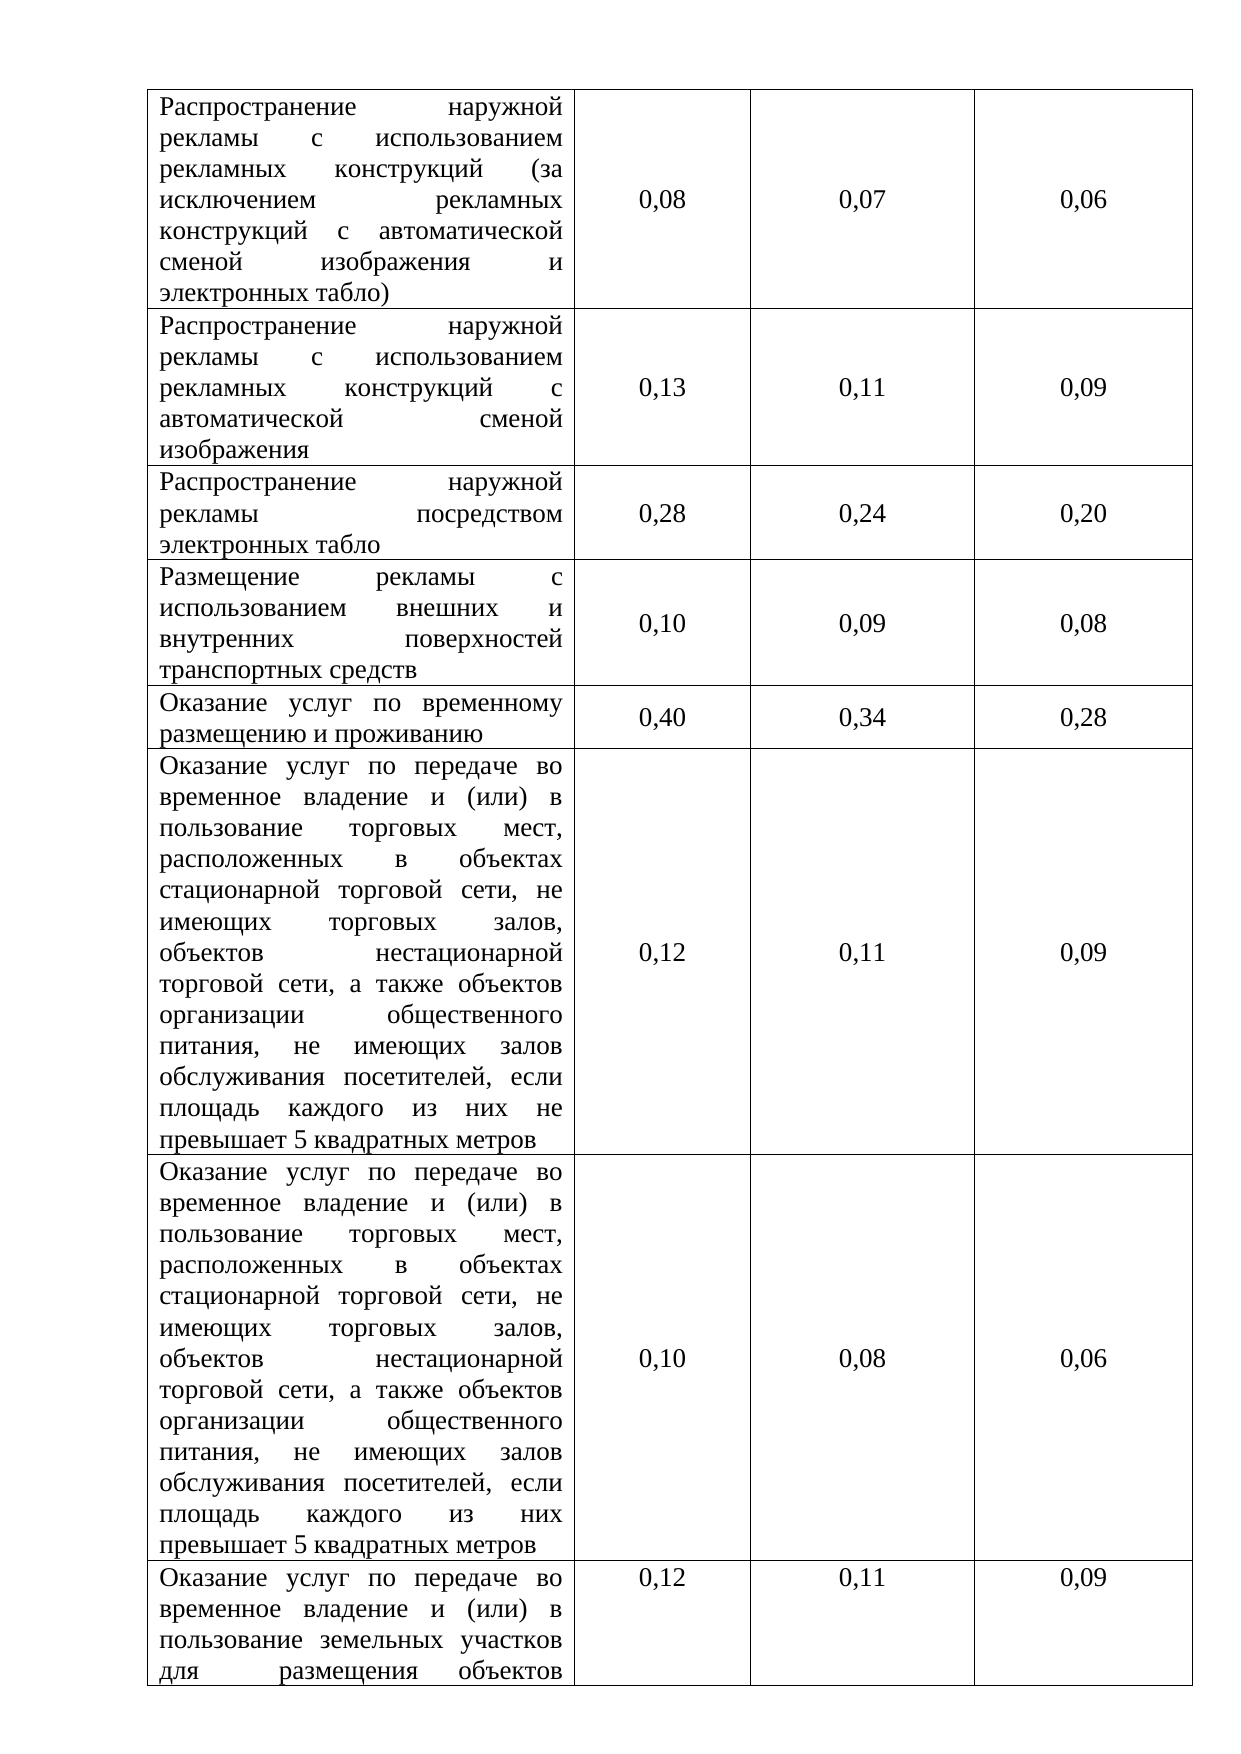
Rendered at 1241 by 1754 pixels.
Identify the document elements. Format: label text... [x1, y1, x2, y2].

table_cell 0,11 [751, 749, 974, 1154]
table_cell Размещение рекламы с использованием внешних и внутренних поверхностей транспортных средств [148, 560, 574, 684]
table_cell 0,12 [575, 1561, 750, 1685]
table_cell 0,20 [975, 466, 1192, 559]
table_cell 0,13 [575, 309, 750, 464]
table_cell Оказание услуг по передаче во временное владение и (или) в пользование торговых мест, расположенных в объектах стационарной торговой сети, не имеющих торговых залов, объектов нестационарной торговой сети, а также объектов организации общественного питания, не имеющих залов обслуживания посетителей, если площадь каждого из них не превышает 5 квадратных метров [148, 749, 574, 1154]
table_cell 0,06 [975, 1155, 1192, 1560]
table_cell 0,09 [751, 560, 974, 684]
table_cell 0,06 [975, 90, 1192, 308]
table_cell 0,09 [975, 749, 1192, 1154]
table_cell 0,24 [751, 466, 974, 559]
table_cell 0,08 [751, 1155, 974, 1560]
table_cell Оказание услуг по временному размещению и проживанию [148, 686, 574, 748]
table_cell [148, 1561, 574, 1685]
table_cell 0,34 [751, 686, 974, 748]
table_cell Оказание услуг по передаче во временное владение и (или) в пользование торговых мест, расположенных в объектах стационарной торговой сети, не имеющих торговых залов, объектов нестационарной торговой сети, а также объектов организации общественного питания, не имеющих залов обслуживания посетителей, если площадь каждого из них превышает 5 квадратных метров [148, 1155, 574, 1560]
table_cell 0,28 [575, 466, 750, 559]
table_cell 0,08 [575, 90, 750, 308]
table_cell 0,11 [751, 309, 974, 464]
table_cell 0,10 [575, 1155, 750, 1560]
table_cell Распространение наружной рекламы с использованием рекламных конструкций (за исключением рекламных конструкций с автоматической сменой изображения и электронных табло) [148, 90, 574, 308]
table_cell 0,12 [575, 749, 750, 1154]
table_cell Распространение наружной рекламы посредством электронных табло [148, 466, 574, 559]
table_cell 0,11 [751, 1561, 974, 1685]
table_cell 0,09 [975, 1561, 1192, 1685]
table_cell 0,28 [975, 686, 1192, 748]
table_cell Распространение наружной рекламы с использованием рекламных конструкций с автоматической сменой изображения [148, 309, 574, 464]
table_cell 0,09 [975, 309, 1192, 464]
table_cell 0,08 [975, 560, 1192, 684]
table_cell 0,40 [575, 686, 750, 748]
table_cell 0,07 [751, 90, 974, 308]
table_cell 0,10 [575, 560, 750, 684]
